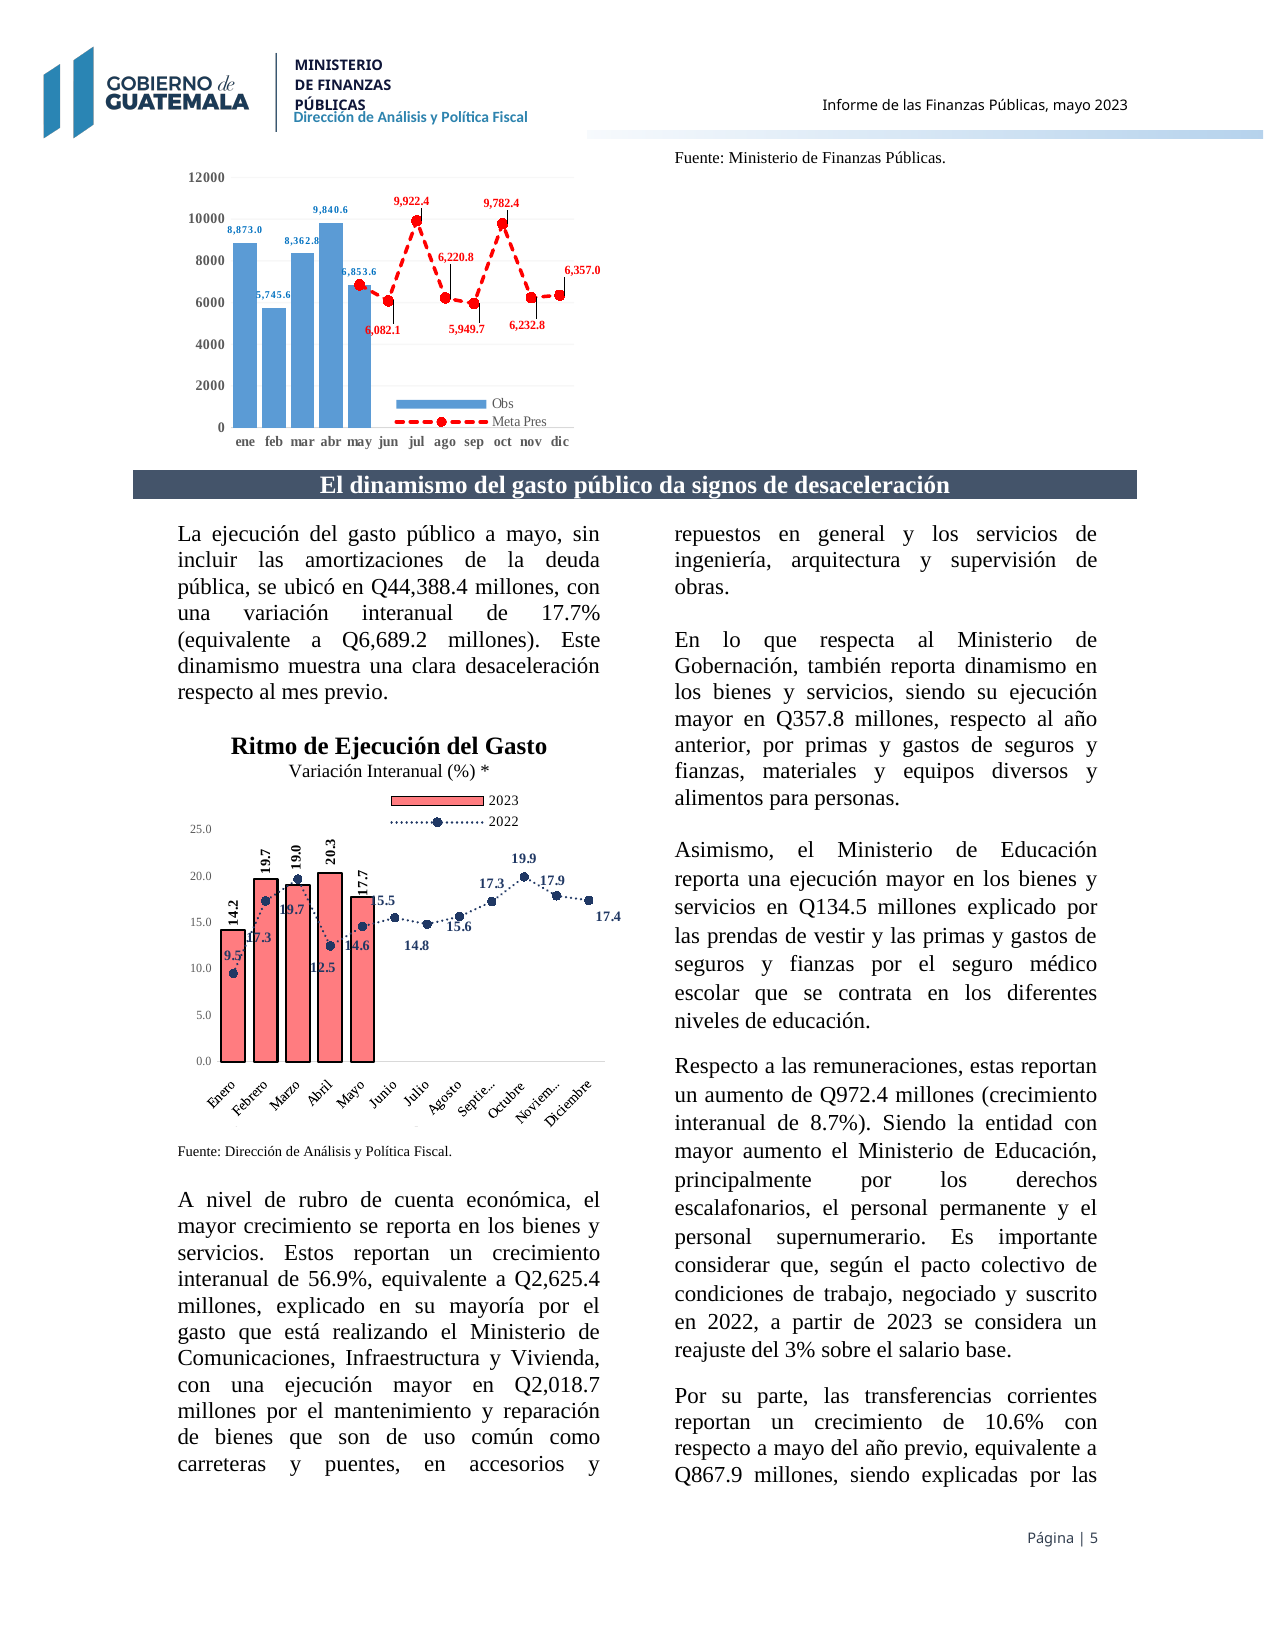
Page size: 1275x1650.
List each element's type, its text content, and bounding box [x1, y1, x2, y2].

text Fuente: Ministerio de Finanzas Públicas. [674, 148, 1098, 167]
text El dinamismo del gasto público da signos de desaceleración [133, 470, 1137, 499]
text Variación Interanual (%) * [177, 760, 601, 780]
picture [9, 9, 309, 167]
text A nivel de rubro de cuenta económica, el mayor crecimiento se reporta en los bienes y servicios. Estos reportan un crecimiento interanual de 56.9%, equivalente a Q2,625.4 millones, explicado en su mayoría por el gasto que está realizando el Ministerio de Comunicaciones, Infraestructura y Vivienda, con una ejecución mayor en Q2,018.7 millones por el mantenimiento y reparación de bienes que son de uso común como carreteras y puentes, en accesorios y repuestos en general y los servicios de ingeniería, arquitectura y supervisión de obras. [177, 1186, 601, 1476]
text Ritmo de Ejecución del Gasto [177, 731, 601, 760]
text Respecto a las remuneraciones, estas reportan un aumento de Q972.4 millones (crecimiento interanual de 8.7%). Siendo la entidad con mayor aumento el Ministerio de Educación, principalmente por los derechos escalafonarios, el personal permanente y el personal supernumerario. Es importante considerar que, según el pacto colectivo de condiciones de trabajo, negociado y suscrito en 2022, a partir de 2023 se considera un reajuste del 3% sobre el salario base. [674, 1052, 1098, 1363]
text A nivel de rubro de cuenta económica, el mayor crecimiento se reporta en los bienes y servicios. Estos reportan un crecimiento interanual de 56.9%, equivalente a Q2,625.4 millones, explicado en su mayoría por el gasto que está realizando el Ministerio de Comunicaciones, Infraestructura y Vivienda, con una ejecución mayor en Q2,018.7 millones por el mantenimiento y reparación de bienes que son de uso común como carreteras y puentes, en accesorios y repuestos en general y los servicios de ingeniería, arquitectura y supervisión de obras. [674, 520, 1098, 599]
text La ejecución del gasto público a mayo, sin incluir las amortizaciones de la deuda pública, se ubicó en Q44,388.4 millones, con una variación interanual de 17.7% (equivalente a Q6,689.2 millones). Este dinamismo muestra una clara desaceleración respecto al mes previo. [177, 520, 601, 705]
text Asimismo, el Ministerio de Educación reporta una ejecución mayor en los bienes y servicios en Q134.5 millones explicado por las prendas de vestir y las primas y gastos de seguros y fianzas por el seguro médico escolar que se contrata en los diferentes niveles de educación. [674, 836, 1098, 1033]
text Fuente: Dirección de Análisis y Política Fiscal. [177, 1143, 601, 1160]
text En lo que respecta al Ministerio de Gobernación, también reporta dinamismo en los bienes y servicios, siendo su ejecución mayor en Q357.8 millones, respecto al año anterior, por primas y gastos de seguros y fianzas, materiales y equipos diversos y alimentos para personas. [674, 626, 1098, 810]
